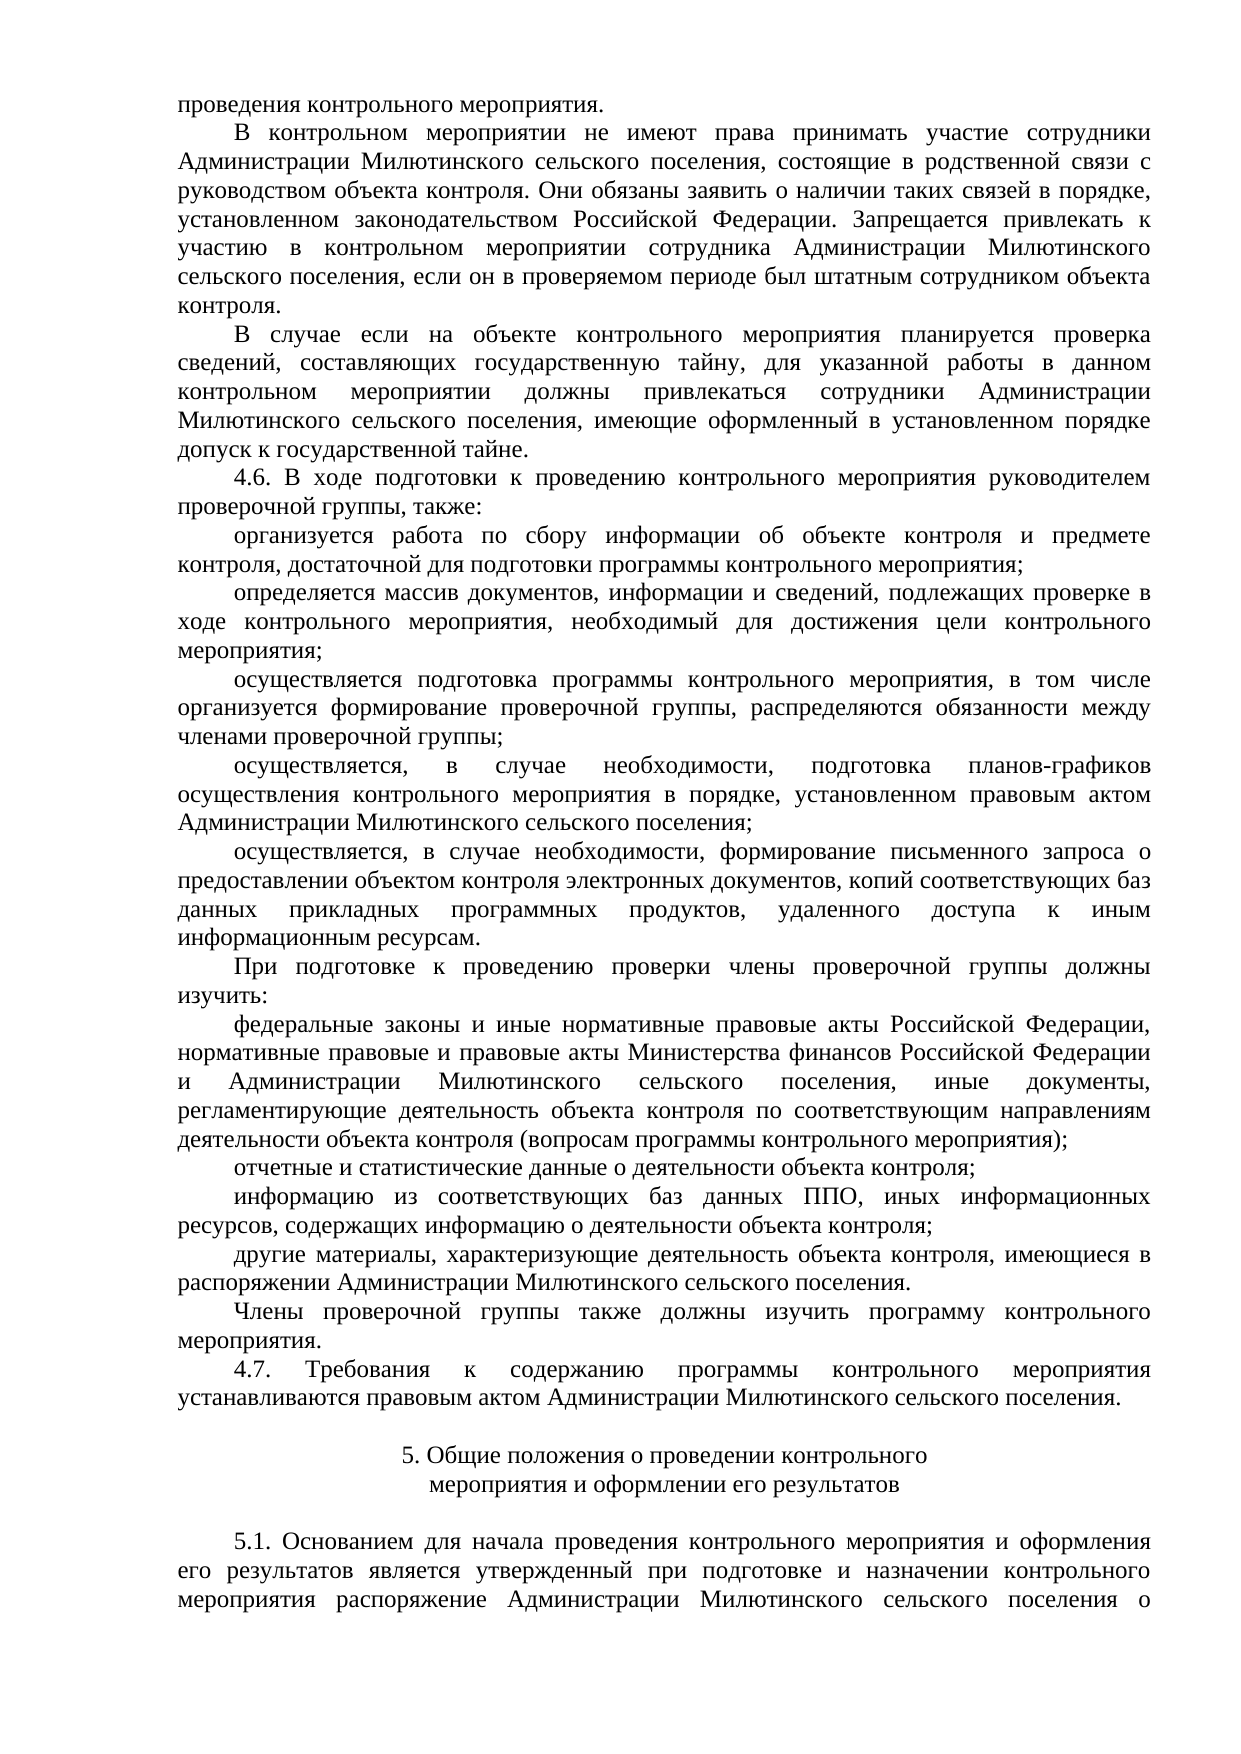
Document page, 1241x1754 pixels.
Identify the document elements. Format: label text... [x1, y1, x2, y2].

title мероприятия и оформлении его результатов [177, 1469, 1152, 1497]
text федеральные законы и иные нормативные правовые акты Российской Федерации, нормативные правовые и правовые акты Министерства финансов Российской Федерации и Администрации Милютинского сельского поселения, иные документы, регламентирующие деятельность объекта контроля по соответствующим направлениям деятельности объекта контроля (вопросам программы контрольного мероприятия); [177, 1009, 1152, 1152]
text В контрольном мероприятии не имеют права принимать участие сотрудники Администрации Милютинского сельского поселения, состоящие в родственной связи с руководством объекта контроля. Они обязаны заявить о наличии таких связей в порядке, установленном законодательством Российской Федерации. Запрещается привлекать к участию в контрольном мероприятии сотрудника Администрации Милютинского сельского поселения, если он в проверяемом периоде был штатным сотрудником объекта контроля. [177, 117, 1152, 319]
text другие материалы, характеризующие деятельность объекта контроля, имеющиеся в распоряжении Администрации Милютинского сельского поселения. [177, 1239, 1152, 1296]
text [177, 1526, 1152, 1612]
text Члены проверочной группы также должны изучить программу контрольного мероприятия. [177, 1296, 1152, 1354]
title 5. Общие положения о проведении контрольного [177, 1440, 1152, 1469]
text осуществляется, в случае необходимости, формирование письменного запроса о предоставлении объектом контроля электронных документов, копий соответствующих баз данных прикладных программных продуктов, удаленного доступа к иным информационным ресурсам. [177, 836, 1152, 951]
text определяется массив документов, информации и сведений, подлежащих проверке в ходе контрольного мероприятия, необходимый для достижения цели контрольного мероприятия; [177, 577, 1152, 664]
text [177, 89, 1152, 117]
text 4.7. Требования к содержанию программы контрольного мероприятия устанавливаются правовым актом Администрации Милютинского сельского поселения. [177, 1354, 1152, 1411]
text информацию из соответствующих баз данных ППО, иных информационных ресурсов, содержащих информацию о деятельности объекта контроля; [177, 1181, 1152, 1239]
text При подготовке к проведению проверки члены проверочной группы должны изучить: [177, 951, 1152, 1009]
text 4.6. В ходе подготовки к проведению контрольного мероприятия руководителем проверочной группы, также: [177, 462, 1152, 520]
text осуществляется, в случае необходимости, подготовка планов-графиков осуществления контрольного мероприятия в порядке, установленном правовым актом Администрации Милютинского сельского поселения; [177, 750, 1152, 836]
text организуется работа по сбору информации об объекте контроля и предмете контроля, достаточной для подготовки программы контрольного мероприятия; [177, 520, 1152, 577]
text отчетные и статистические данные о деятельности объекта контроля; [177, 1152, 1152, 1181]
text осуществляется подготовка программы контрольного мероприятия, в том числе организуется формирование проверочной группы, распределяются обязанности между членами проверочной группы; [177, 664, 1152, 750]
text В случае если на объекте контрольного мероприятия планируется проверка сведений, составляющих государственную тайну, для указанной работы в данном контрольном мероприятии должны привлекаться сотрудники Администрации Милютинского сельского поселения, имеющие оформленный в установленном порядке допуск к государственной тайне. [177, 319, 1152, 462]
